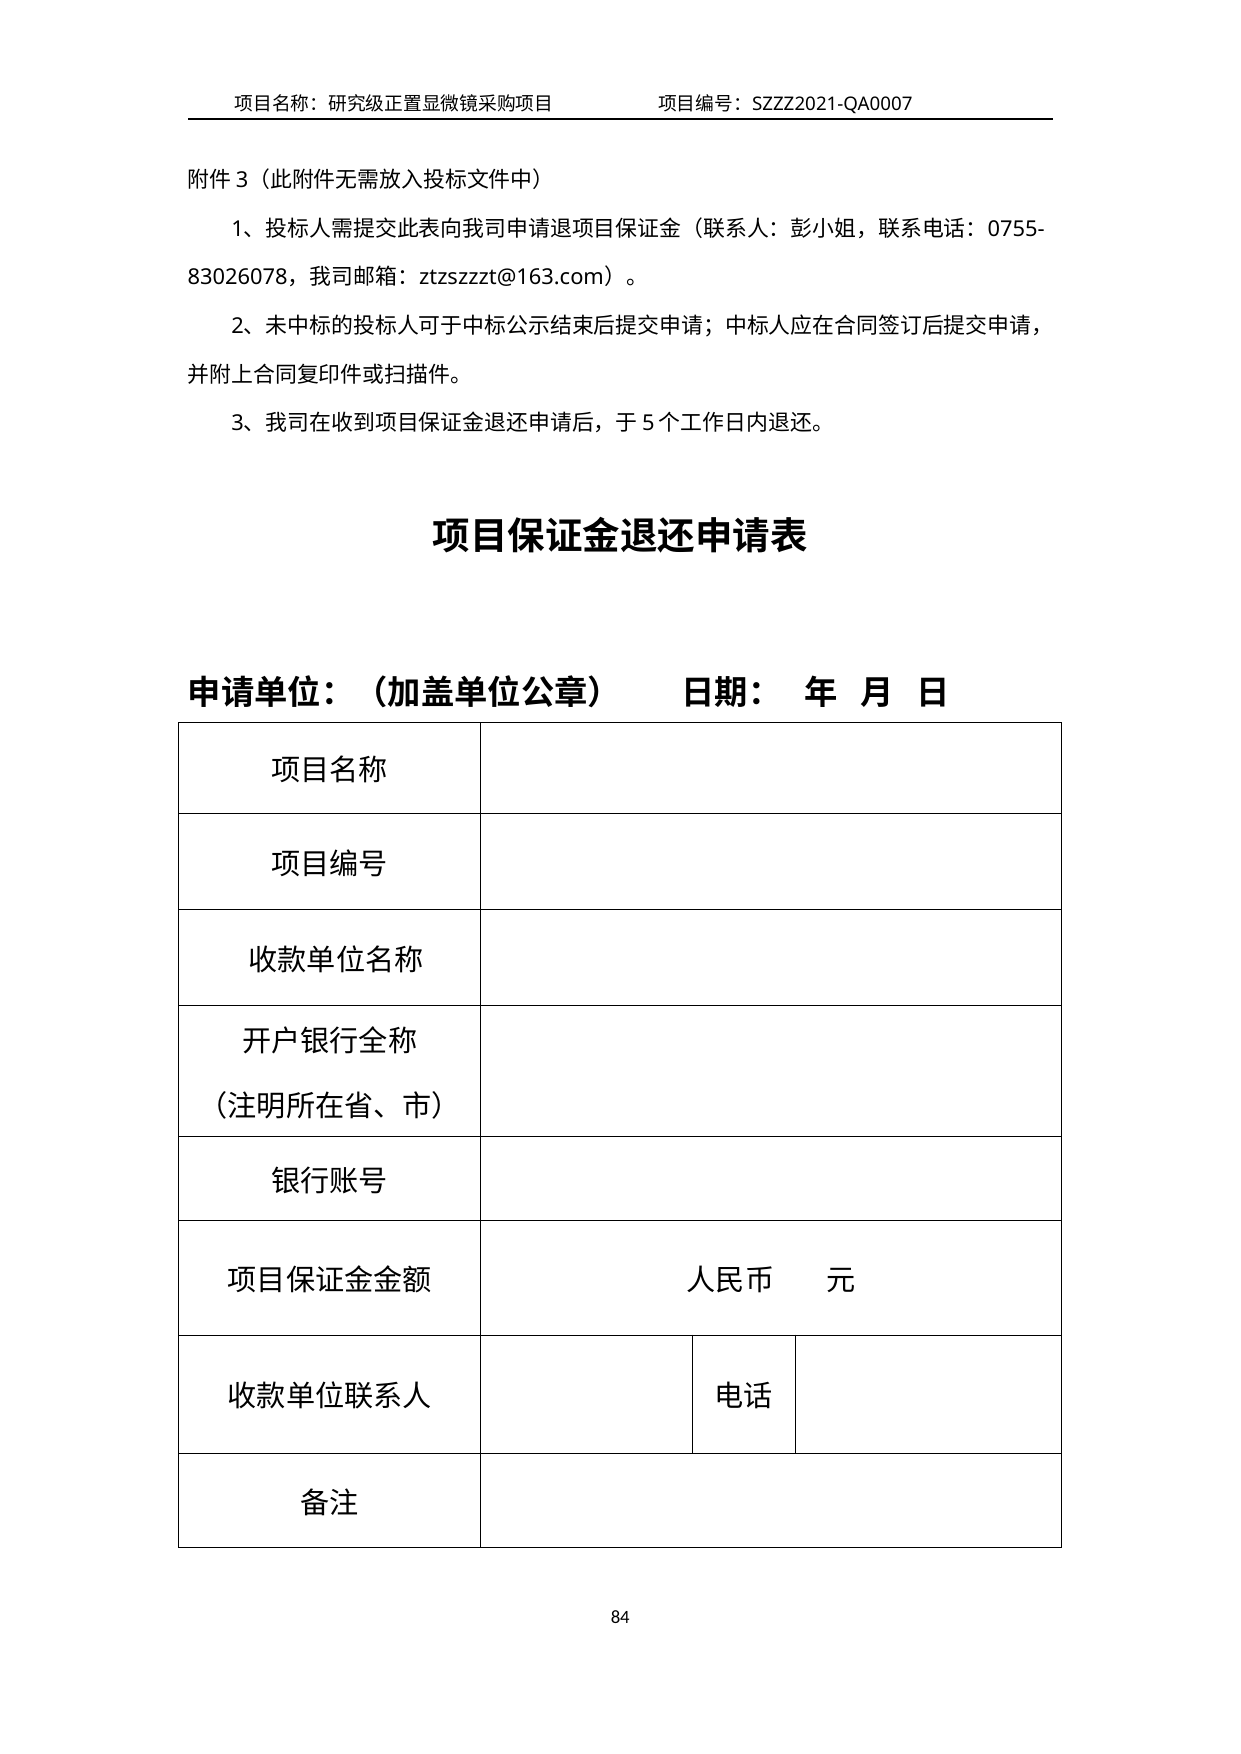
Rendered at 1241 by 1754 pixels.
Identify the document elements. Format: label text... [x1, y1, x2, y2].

table_cell 人民币 元 [481, 1221, 1061, 1334]
table_cell 项目保证金金额 [179, 1221, 480, 1334]
text 1、投标人需提交此表向我司申请退项目保证金（联系人：彭小姐，联系电话：0755-83026078，我司邮箱：ztzszzzt@163.com）。 [187, 210, 1053, 292]
table_cell 电话 [693, 1336, 795, 1453]
table_header 项目名称 [179, 723, 480, 813]
table_header [481, 723, 1061, 813]
table_cell [481, 1006, 1061, 1136]
table_cell 备注 [179, 1454, 480, 1547]
table_cell 开户银行全称 （注明所在省、市） [179, 1006, 480, 1136]
table_cell [481, 1137, 1061, 1220]
text 项目保证金退还申请表 [187, 500, 1053, 565]
table_cell [796, 1336, 1061, 1453]
text 2、未中标的投标人可于中标公示结束后提交申请；中标人应在合同签订后提交申请，并附上合同复印件或扫描件。 [187, 307, 1053, 389]
table_cell [481, 814, 1061, 909]
table_cell 收款单位名称 [179, 910, 480, 1005]
table_cell 项目编号 [179, 814, 480, 909]
table_cell 收款单位联系人 [179, 1336, 480, 1453]
table_cell 银行账号 [179, 1137, 480, 1220]
table_cell [481, 910, 1061, 1005]
text 附件3（此附件无需放入投标文件中） [187, 162, 1053, 194]
text 3、我司在收到项目保证金退还申请后，于5个工作日内退还。 [187, 404, 1053, 437]
table_cell [481, 1336, 692, 1453]
table_cell [481, 1454, 1061, 1547]
text 申请单位：（加盖单位公章） 日期： 年 月 日 [187, 657, 1053, 722]
